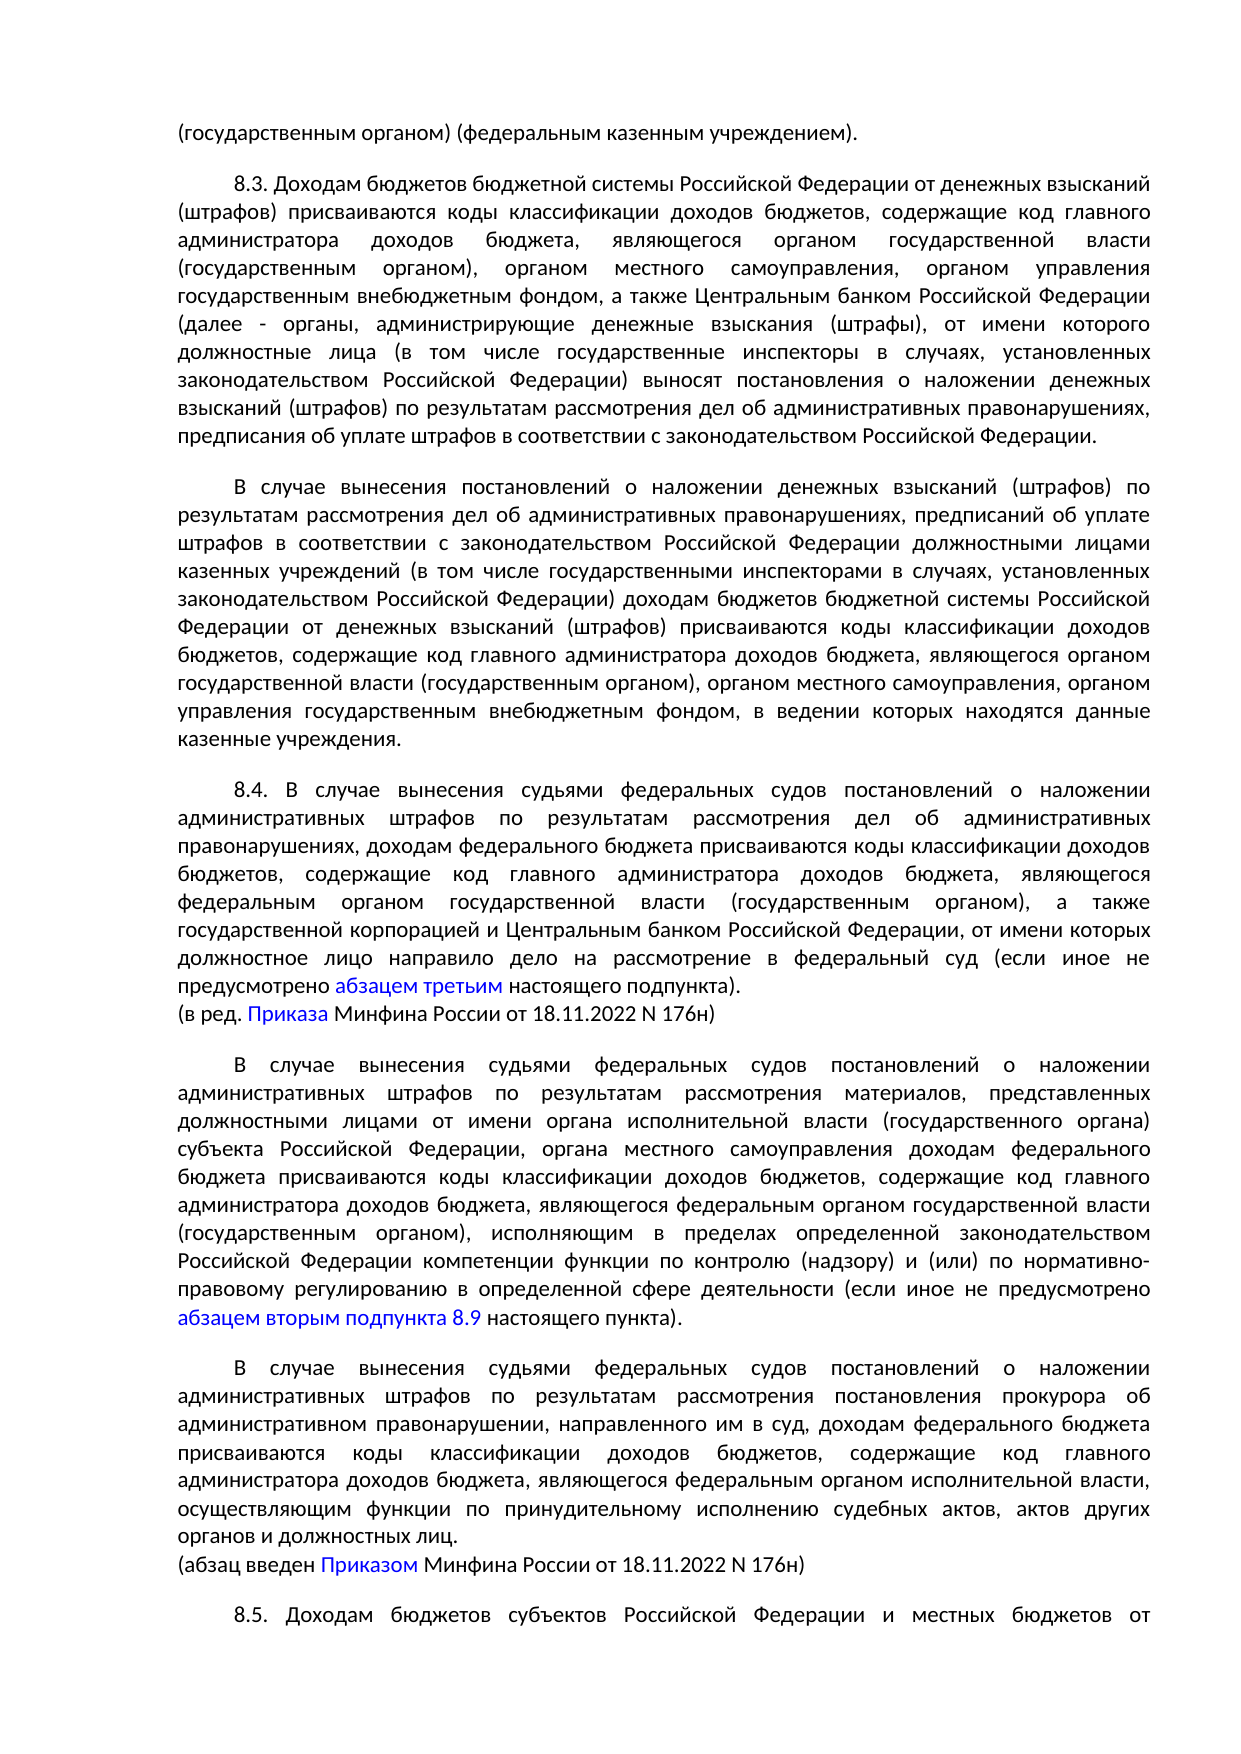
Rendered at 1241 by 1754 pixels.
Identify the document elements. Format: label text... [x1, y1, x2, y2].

text (в ред. Приказа Минфина России от 18.11.2022 N 176н) [177, 999, 1152, 1027]
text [177, 1601, 1152, 1629]
text В случае вынесения судьями федеральных судов постановлений о наложении административных штрафов по результатам рассмотрения постановления прокурора об административном правонарушении, направленного им в суд, доходам федерального бюджета присваиваются коды классификации доходов бюджетов, содержащие код главного администратора доходов бюджета, являющегося федеральным органом исполнительной власти, осуществляющим функции по принудительному исполнению судебных актов, актов других органов и должностных лиц. [177, 1353, 1152, 1550]
text В случае вынесения судьями федеральных судов постановлений о наложении административных штрафов по результатам рассмотрения материалов, представленных должностными лицами от имени органа исполнительной власти (государственного органа) субъекта Российской Федерации, органа местного самоуправления доходам федерального бюджета присваиваются коды классификации доходов бюджетов, содержащие код главного администратора доходов бюджета, являющегося федеральным органом государственной власти (государственным органом), исполняющим в пределах определенной законодательством Российской Федерации компетенции функции по контролю (надзору) и (или) по нормативно-правовому регулированию в определенной сфере деятельности (если иное не предусмотрено абзацем вторым подпункта 8.9 настоящего пункта). [177, 1050, 1152, 1331]
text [177, 118, 1152, 146]
text 8.4. В случае вынесения судьями федеральных судов постановлений о наложении административных штрафов по результатам рассмотрения дел об административных правонарушениях, доходам федерального бюджета присваиваются коды классификации доходов бюджетов, содержащие код главного администратора доходов бюджета, являющегося федеральным органом государственной власти (государственным органом), а также государственной корпорацией и Центральным банком Российской Федерации, от имени которых должностное лицо направило дело на рассмотрение в федеральный суд (если иное не предусмотрено абзацем третьим настоящего подпункта). [177, 775, 1152, 999]
text 8.3. Доходам бюджетов бюджетной системы Российской Федерации от денежных взысканий (штрафов) присваиваются коды классификации доходов бюджетов, содержащие код главного администратора доходов бюджета, являющегося органом государственной власти (государственным органом), органом местного самоуправления, органом управления государственным внебюджетным фондом, а также Центральным банком Российской Федерации (далее - органы, администрирующие денежные взыскания (штрафы), от имени которого должностные лица (в том числе государственные инспекторы в случаях, установленных законодательством Российской Федерации) выносят постановления о наложении денежных взысканий (штрафов) по результатам рассмотрения дел об административных правонарушениях, предписания об уплате штрафов в соответствии с законодательством Российской Федерации. [177, 169, 1152, 449]
text (абзац введен Приказом Минфина России от 18.11.2022 N 176н) [177, 1550, 1152, 1578]
text В случае вынесения постановлений о наложении денежных взысканий (штрафов) по результатам рассмотрения дел об административных правонарушениях, предписаний об уплате штрафов в соответствии с законодательством Российской Федерации должностными лицами казенных учреждений (в том числе государственными инспекторами в случаях, установленных законодательством Российской Федерации) доходам бюджетов бюджетной системы Российской Федерации от денежных взысканий (штрафов) присваиваются коды классификации доходов бюджетов, содержащие код главного администратора доходов бюджета, являющегося органом государственной власти (государственным органом), органом местного самоуправления, органом управления государственным внебюджетным фондом, в ведении которых находятся данные казенные учреждения. [177, 472, 1152, 752]
